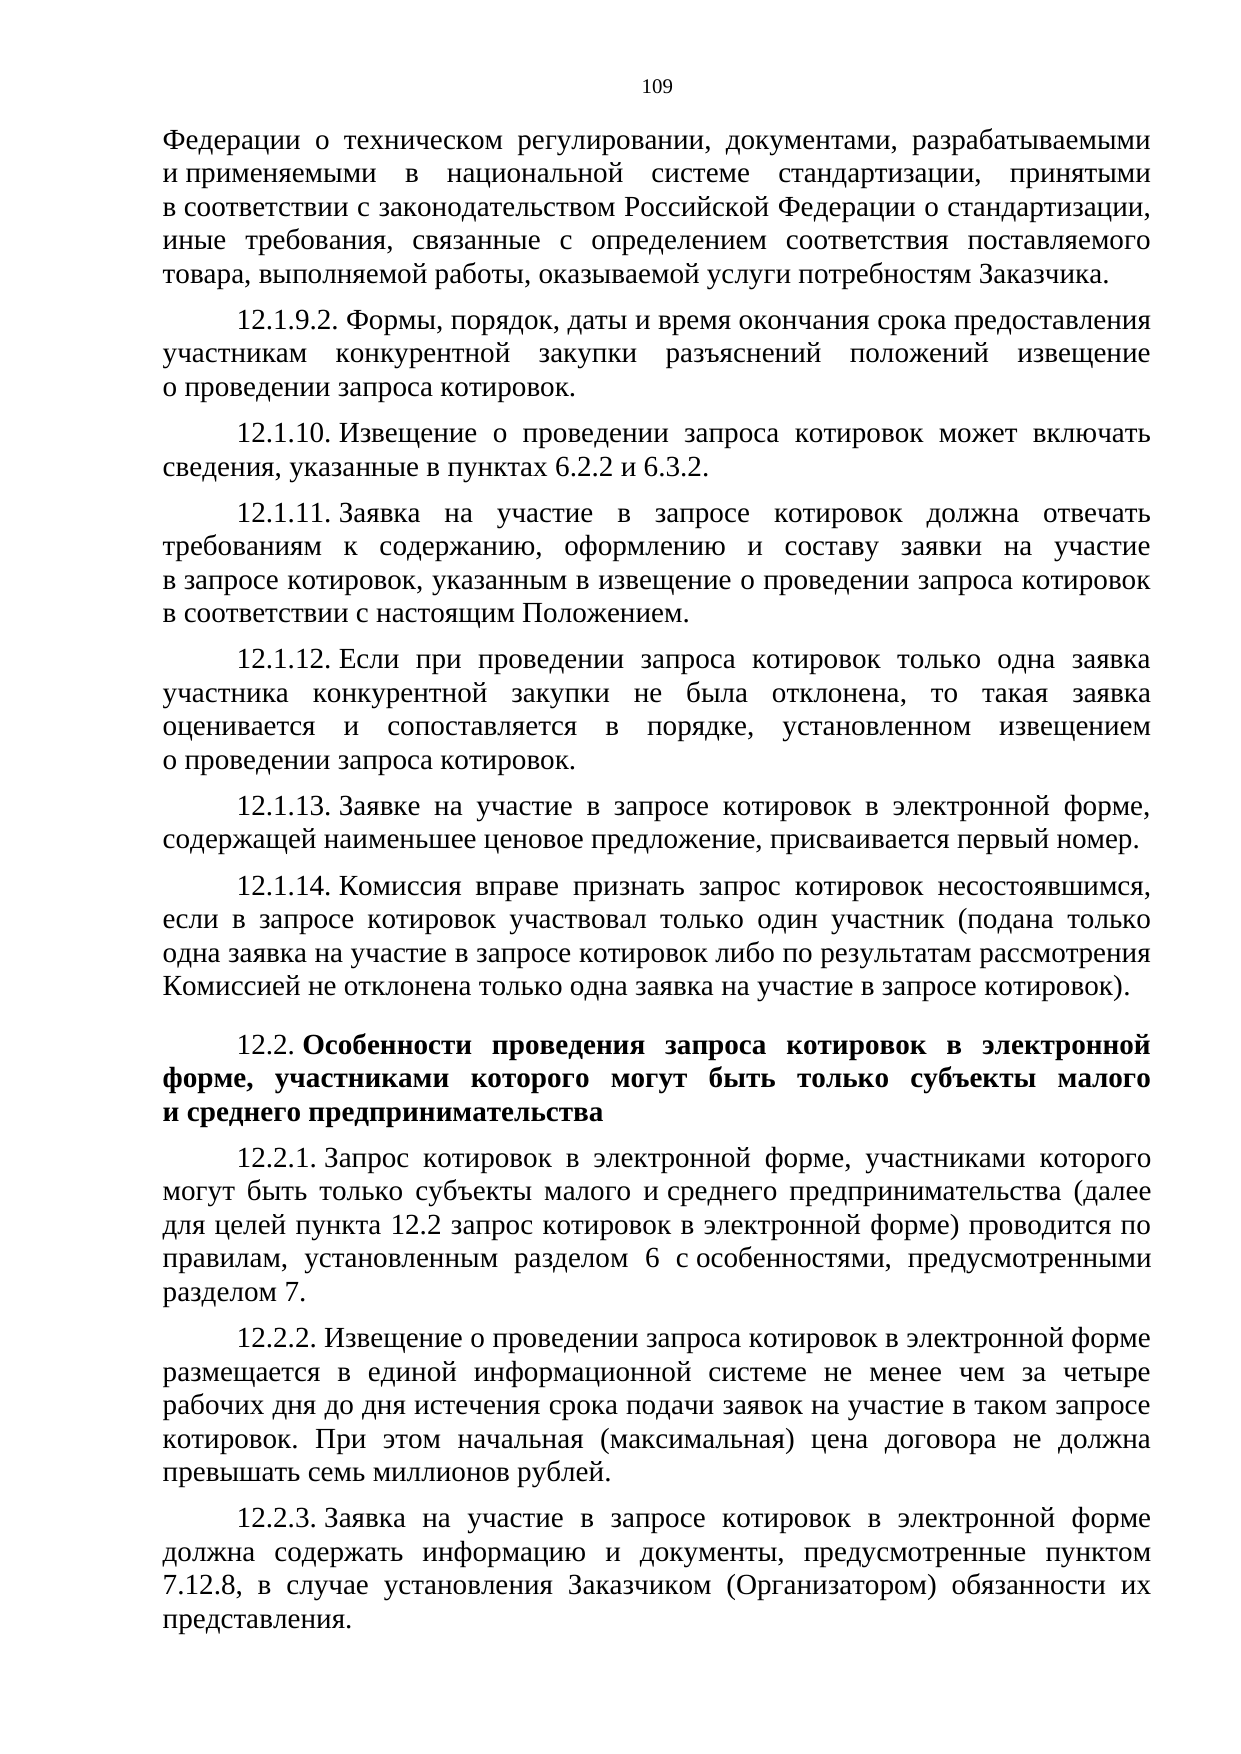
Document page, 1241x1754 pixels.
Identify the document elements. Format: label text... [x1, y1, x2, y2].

list Запрос котировок в электронной форме, участниками которого могут быть только субъекты малого и среднего предпринимательства (далее для целей пункта 12.2 запрос котировок в электронной форме) проводится по правилам, установленным разделом 6 с особенностями, предусмотренными разделом 7. [162, 1140, 1152, 1308]
list Формы, порядок, даты и время окончания срока предоставления участникам конкурентной закупки разъяснений положений извещение о проведении запроса котировок. [162, 302, 1152, 403]
list Заявке на участие в запросе котировок в электронной форме, содержащей наименьшее ценовое предложение, присваивается первый номер. [162, 788, 1152, 855]
list Комиссия вправе признать запрос котировок несостоявшимся, если в запросе котировок участвовал только один участник (подана только одна заявка на участие в запросе котировок либо по результатам рассмотрения Комиссией не отклонена только одна заявка на участие в запросе котировок). [162, 868, 1152, 1002]
list Заявка на участие в запросе котировок должна отвечать требованиям к содержанию, оформлению и составу заявки на участие в запросе котировок, указанным в извещение о проведении запроса котировок в соответствии с настоящим Положением. [162, 495, 1152, 629]
list Заявка на участие в запросе котировок в электронной форме должна содержать информацию и документы, предусмотренные пунктом 7.12.8, в случае установления Заказчиком (Организатором) обязанности их представления. [162, 1500, 1152, 1634]
list Извещение о проведении запроса котировок в электронной форме размещается в единой информационной системе не менее чем за четыре рабочих дня до дня истечения срока подачи заявок на участие в таком запросе котировок. При этом начальная (максимальная) цена договора не должна превышать семь миллионов рублей. [162, 1320, 1152, 1488]
list Извещение о проведении запроса котировок может включать сведения, указанные в пунктах 6.2.2 и 6.3.2. [162, 415, 1152, 482]
list Если при проведении запроса котировок только одна заявка участника конкурентной закупки не была отклонена, то такая заявка оценивается и сопоставляется в порядке, установленном извещением о проведении запроса котировок. [162, 641, 1152, 776]
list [162, 122, 1152, 289]
subtitle Особенности проведения запроса котировок в электронной форме, участниками которого могут быть только субъекты малого и среднего предпринимательства [162, 1027, 1152, 1127]
